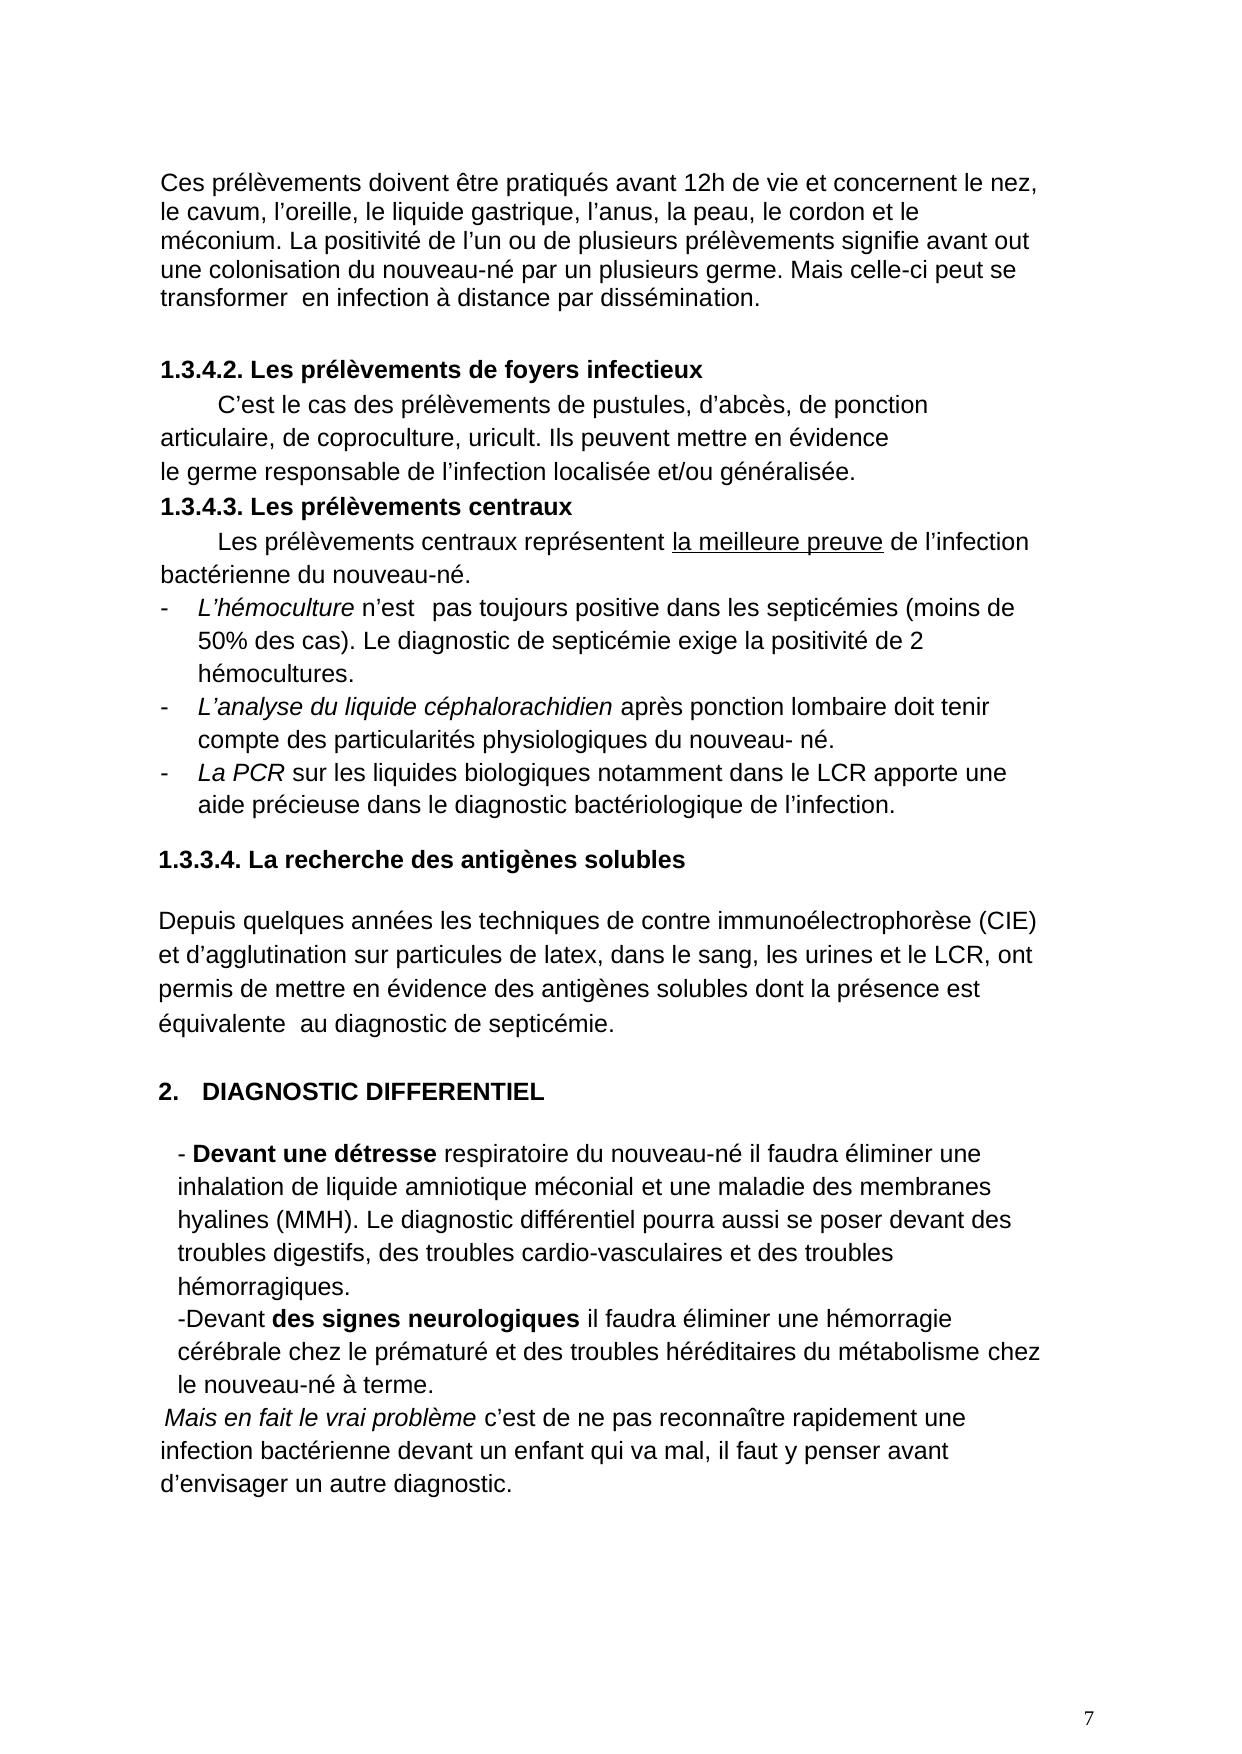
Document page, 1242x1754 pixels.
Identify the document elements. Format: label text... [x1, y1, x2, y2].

text Ces prélèvements doivent être pratiqués avant 12h de vie et concernent le nez, le cavum, l’oreille, le liquide gastrique, l’anus, la peau, le cordon et le méconium. La positivité de l’un ou de plusieurs prélèvements signifie avant out une colonisation du nouveau-né par un plusieurs germe. Mais celle-ci peut se transformer en infection à distance par dissémination. [160, 168, 1048, 312]
text - La PCR sur les liquides biologiques notamment dans le LCR apporte une aide précieuse dans le diagnostic bactériologique de l’infection. [160, 758, 1048, 819]
text Les prélèvements centraux représentent la meilleure preuve de l’infection bactérienne du nouveau-né. [160, 527, 1048, 589]
text C’est le cas des prélèvements de pustules, d’abcès, de ponction articulaire, de coproculture, uricult. Ils peuvent mettre en évidence [160, 390, 1048, 452]
text Depuis quelques années les techniques de contre immunoélectrophorèse (CIE) et d’agglutination sur particules de latex, dans le sang, les urines et le LCR, ont permis de mettre en évidence des antigènes solubles dont la présence est équivalente au diagnostic de septicémie. [158, 904, 1048, 1037]
text le germe responsable de l’infection localisée et/ou généralisée. [160, 457, 1048, 485]
text - L’hémoculture n’est pas toujours positive dans les septicémies (moins de 50% des cas). Le diagnostic de septicémie exige la positivité de 2 hémocultures. [160, 593, 1048, 688]
text Mais en fait le vrai problème c’est de ne pas reconnaître rapidement une infection bactérienne devant un enfant qui va mal, il faut y penser avant d’envisager un autre diagnostic. [53, 1403, 1048, 1497]
text - L’analyse du liquide céphalorachidien après ponction lombaire doit tenir compte des particularités physiologiques du nouveau- né. [160, 692, 1048, 754]
text 1.3.4.3. Les prélèvements centraux [160, 492, 1048, 520]
text - Devant une détresse respiratoire du nouveau-né il faudra éliminer une inhalation de liquide amniotique méconial et une maladie des membranes hyalines (MMH). Le diagnostic différentiel pourra aussi se poser devant des troubles digestifs, des troubles cardio-vasculaires et des troubles hémorragiques. [70, 1139, 1048, 1300]
text 2. DIAGNOSTIC DIFFERENTIEL [158, 1076, 1048, 1105]
text 1.3.3.4. La recherche des antigènes solubles [158, 846, 1048, 874]
text 1.3.4.2. Les prélèvements de foyers infectieux [160, 355, 1048, 384]
text -Devant des signes neurologiques il faudra éliminer une hémorragie cérébrale chez le prématuré et des troubles héréditaires du métabolisme chez le nouveau-né à terme. [118, 1304, 1048, 1399]
